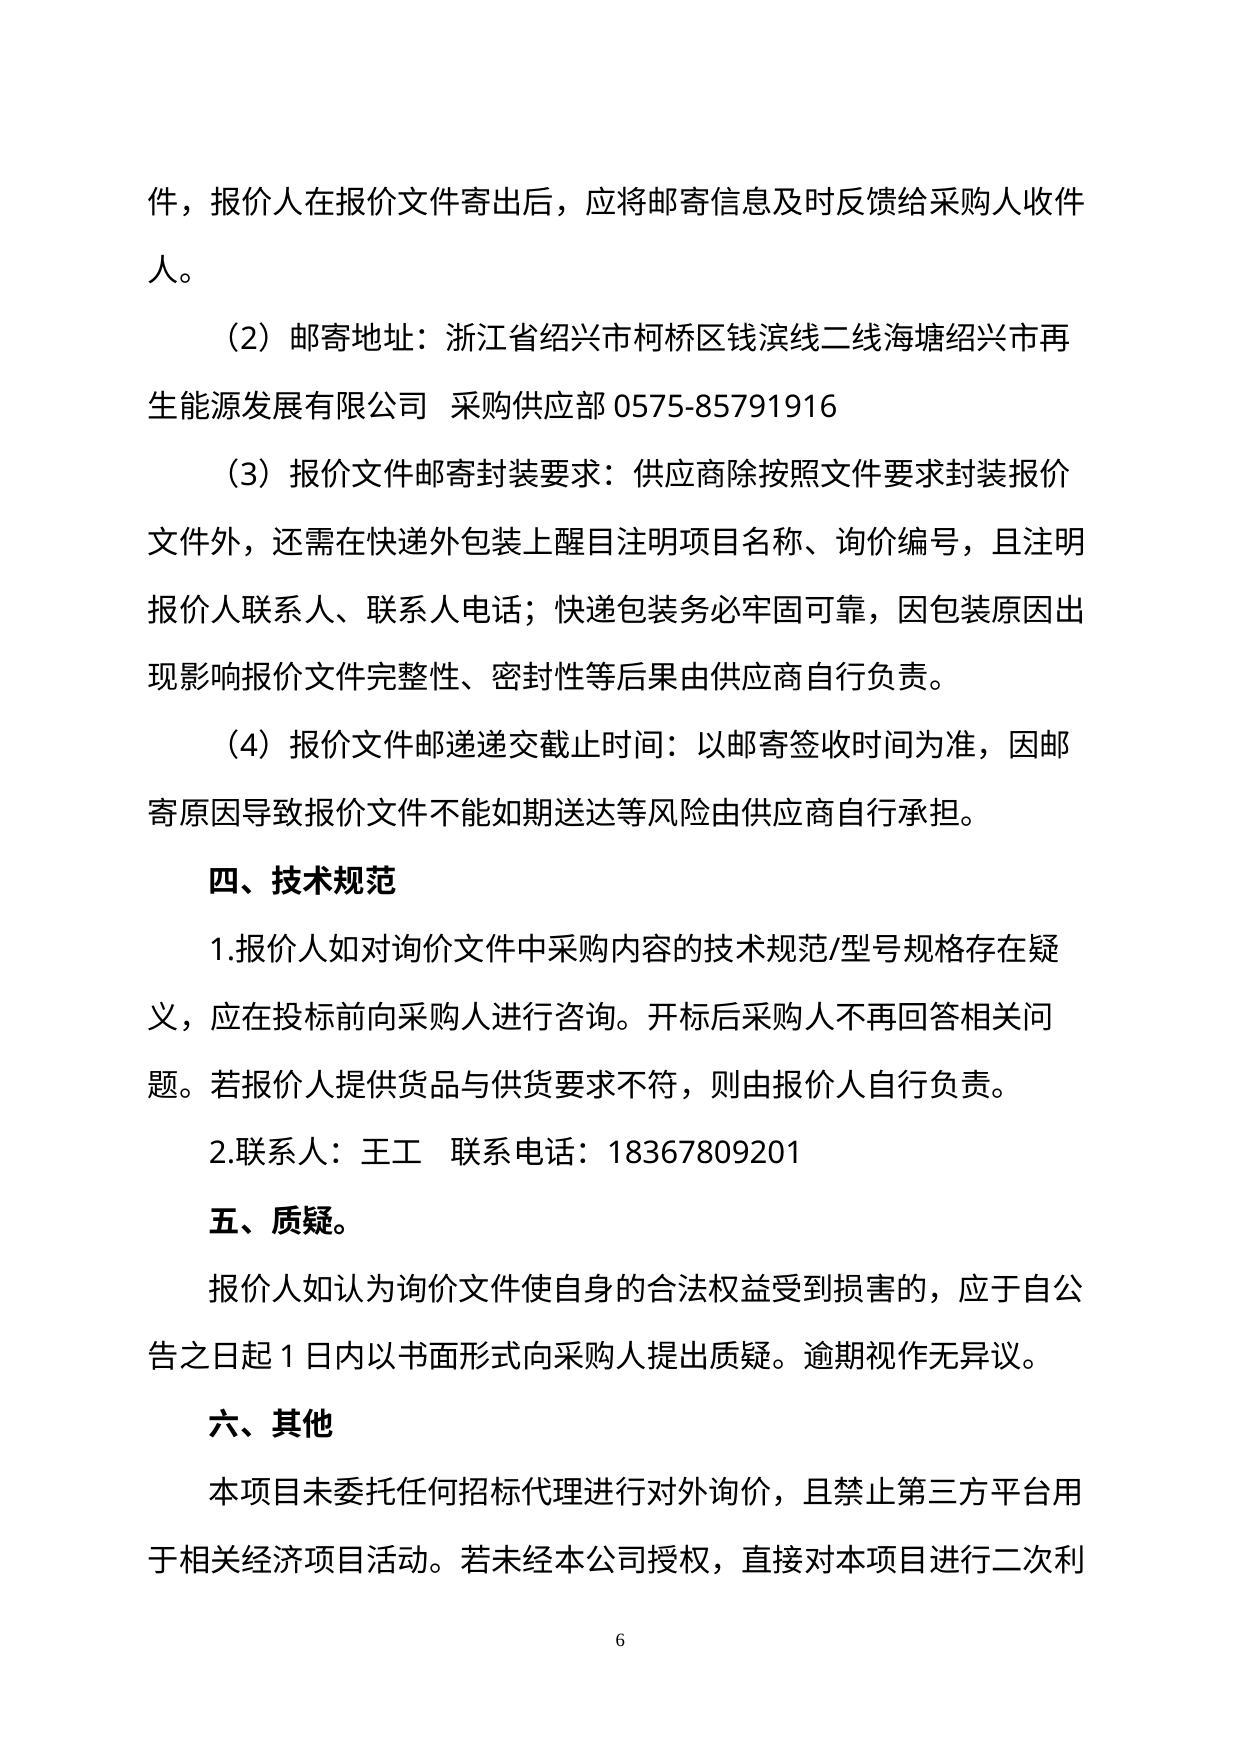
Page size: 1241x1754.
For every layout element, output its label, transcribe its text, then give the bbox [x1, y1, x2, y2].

text （3）报价文件邮寄封装要求：供应商除按照文件要求封装报价文件外，还需在快递外包装上醒目注明项目名称、询价编号，且注明报价人联系人、联系人电话；快递包装务必牢固可靠，因包装原因出现影响报价文件完整性、密封性等后果由供应商自行负责。 [148, 449, 1092, 698]
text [148, 177, 1092, 290]
text （4）报价文件邮递递交截止时间：以邮寄签收时间为准，因邮寄原因导致报价文件不能如期送达等风险由供应商自行承担。 [148, 720, 1092, 834]
text 四、技术规范 [148, 856, 1092, 901]
text 五、质疑。 [148, 1196, 1092, 1241]
text （2）邮寄地址：浙江省绍兴市柯桥区钱滨线二线海塘绍兴市再生能源发展有限公司 采购供应部 0575-85791916 [148, 313, 1092, 426]
list 其他 [148, 1399, 1092, 1445]
text 1.报价人如对询价文件中采购内容的技术规范/型号规格存在疑义，应在投标前向采购人进行咨询。开标后采购人不再回答相关问题。若报价人提供货品与供货要求不符，则由报价人自行负责。 [148, 924, 1092, 1105]
text 报价人如认为询价文件使自身的合法权益受到损害的，应于自公告之日起1日内以书面形式向采购人提出质疑。逾期视作无异议。 [148, 1264, 1092, 1377]
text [148, 1467, 1092, 1580]
text 2.联系人：王工 联系电话：18367809201 [148, 1128, 1092, 1173]
